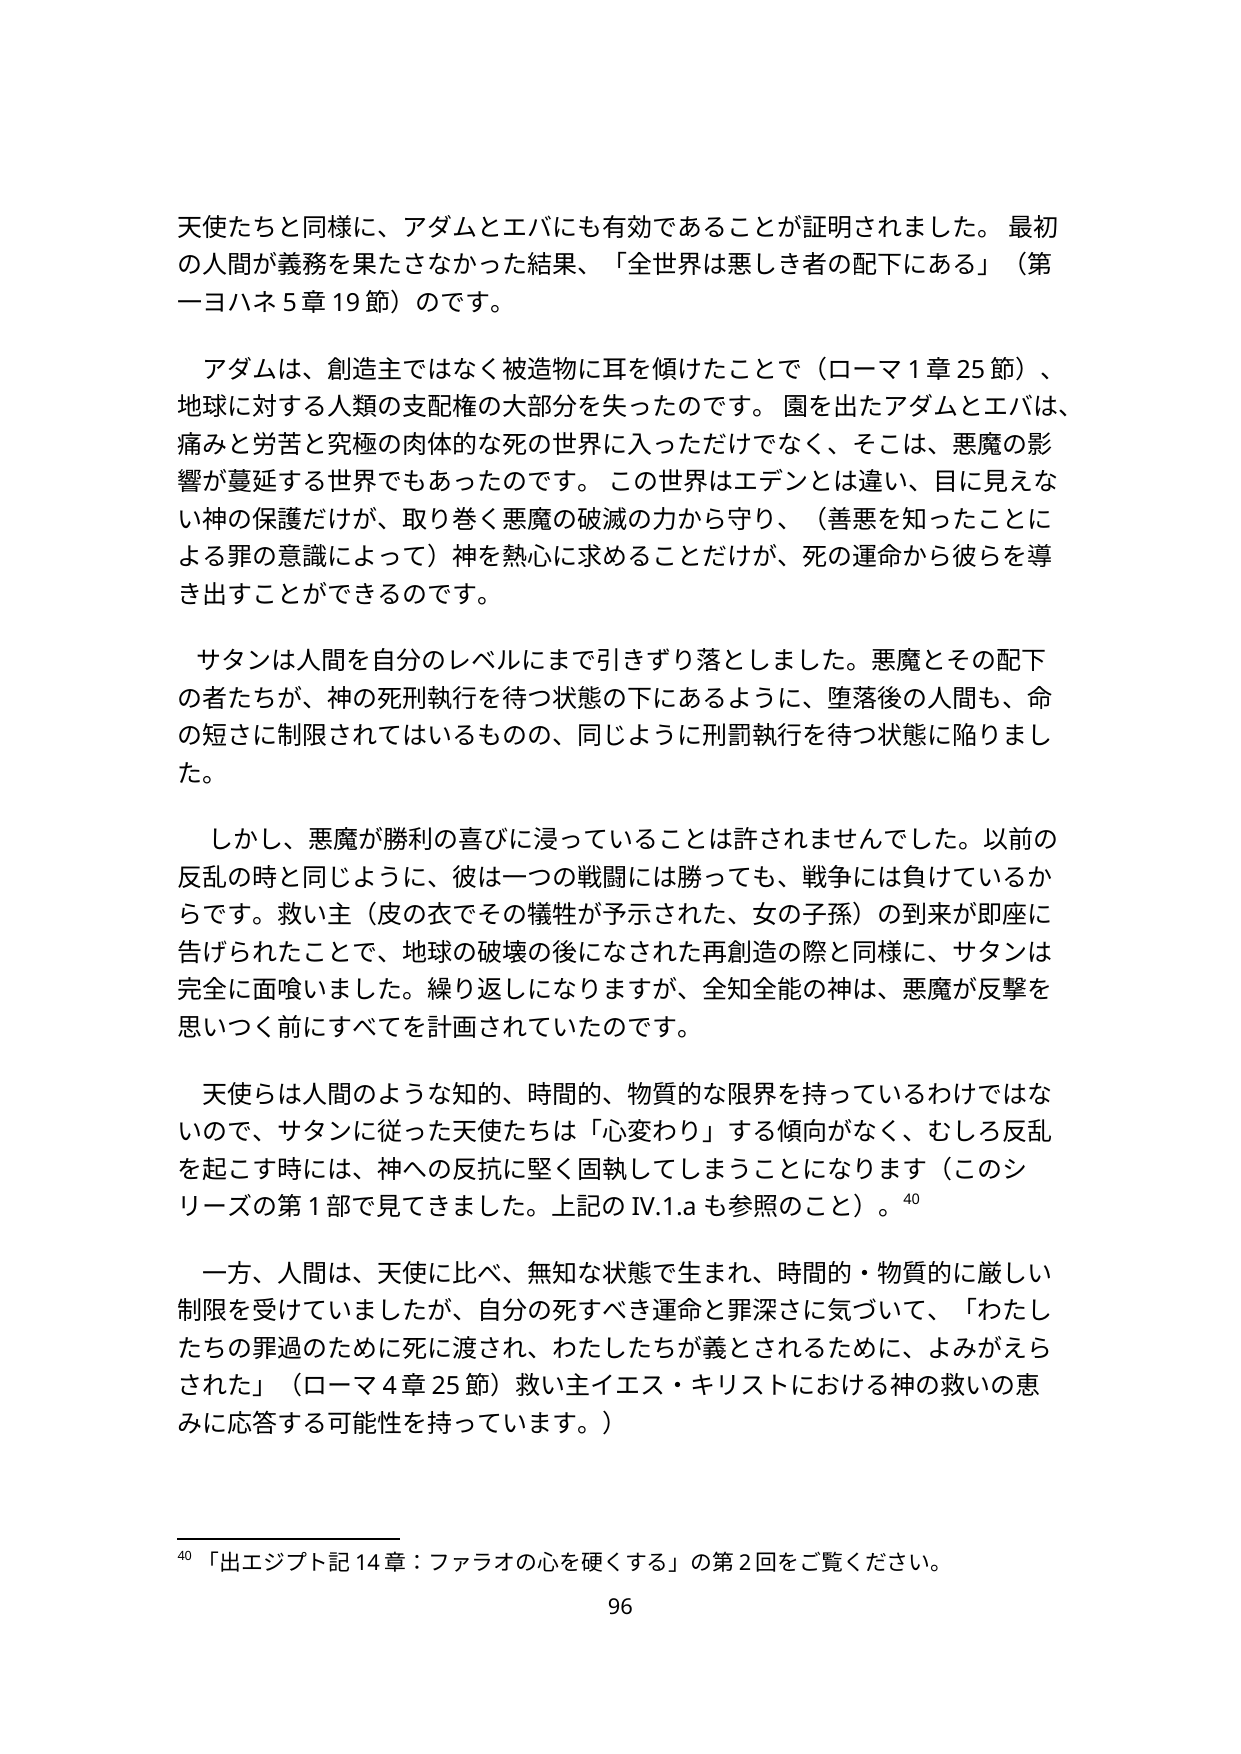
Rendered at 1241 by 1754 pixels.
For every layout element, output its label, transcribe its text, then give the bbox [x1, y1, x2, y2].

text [177, 207, 1063, 319]
text 天使らは人間のような知的、時間的、物質的な限界を持っているわけではないので、サタンに従った天使たちは「心変わり」する傾向がなく、むしろ反乱を起こす時には、神への反抗に堅く固執してしまうことになります（このシリーズの第1部で見てきました。上記のIV.1.a も参照のこと）。 [177, 1073, 1063, 1223]
text サタンは人間を自分のレベルにまで引きずり落としました。悪魔とその配下の者たちが、神の死刑執行を待つ状態の下にあるように、堕落後の人間も、命の短さに制限されてはいるものの、同じように刑罰執行を待つ状態に陥りました。 [177, 640, 1063, 790]
text 一方、人間は、天使に比べ、無知な状態で生まれ、時間的・物質的に厳しい制限を受けていましたが、自分の死すべき運命と罪深さに気づいて、「わたしたちの罪過のために死に渡され、わたしたちが義とされるために、よみがえらされた」（ローマ4章25節）救い主イエス・キリストにおける神の救いの恵みに応答する可能性を持っています。） [177, 1253, 1063, 1440]
text しかし、悪魔が勝利の喜びに浸っていることは許されませんでした。以前の反乱の時と同じように、彼は一つの戦闘には勝っても、戦争には負けているからです。救い主（皮の衣でその犠牲が予示された、女の子孫）の到来が即座に告げられたことで、地球の破壊の後になされた再創造の際と同様に、サタンは完全に面喰いました。繰り返しになりますが、全知全能の神は、悪魔が反撃を思いつく前にすべてを計画されていたのです。 [177, 819, 1063, 1044]
text アダムは、創造主ではなく被造物に耳を傾けたことで（ローマ1章25節）、地球に対する人類の支配権の大部分を失ったのです。 園を出たアダムとエバは、痛みと労苦と究極の肉体的な死の世界に入っただけでなく、そこは、悪魔の影響が蔓延する世界でもあったのです。 この世界はエデンとは違い、目に見えない神の保護だけが、取り巻く悪魔の破滅の力から守り、（善悪を知ったことによる罪の意識によって）神を熱心に求めることだけが、死の運命から彼らを導き出すことができるのです。 [177, 348, 1063, 611]
